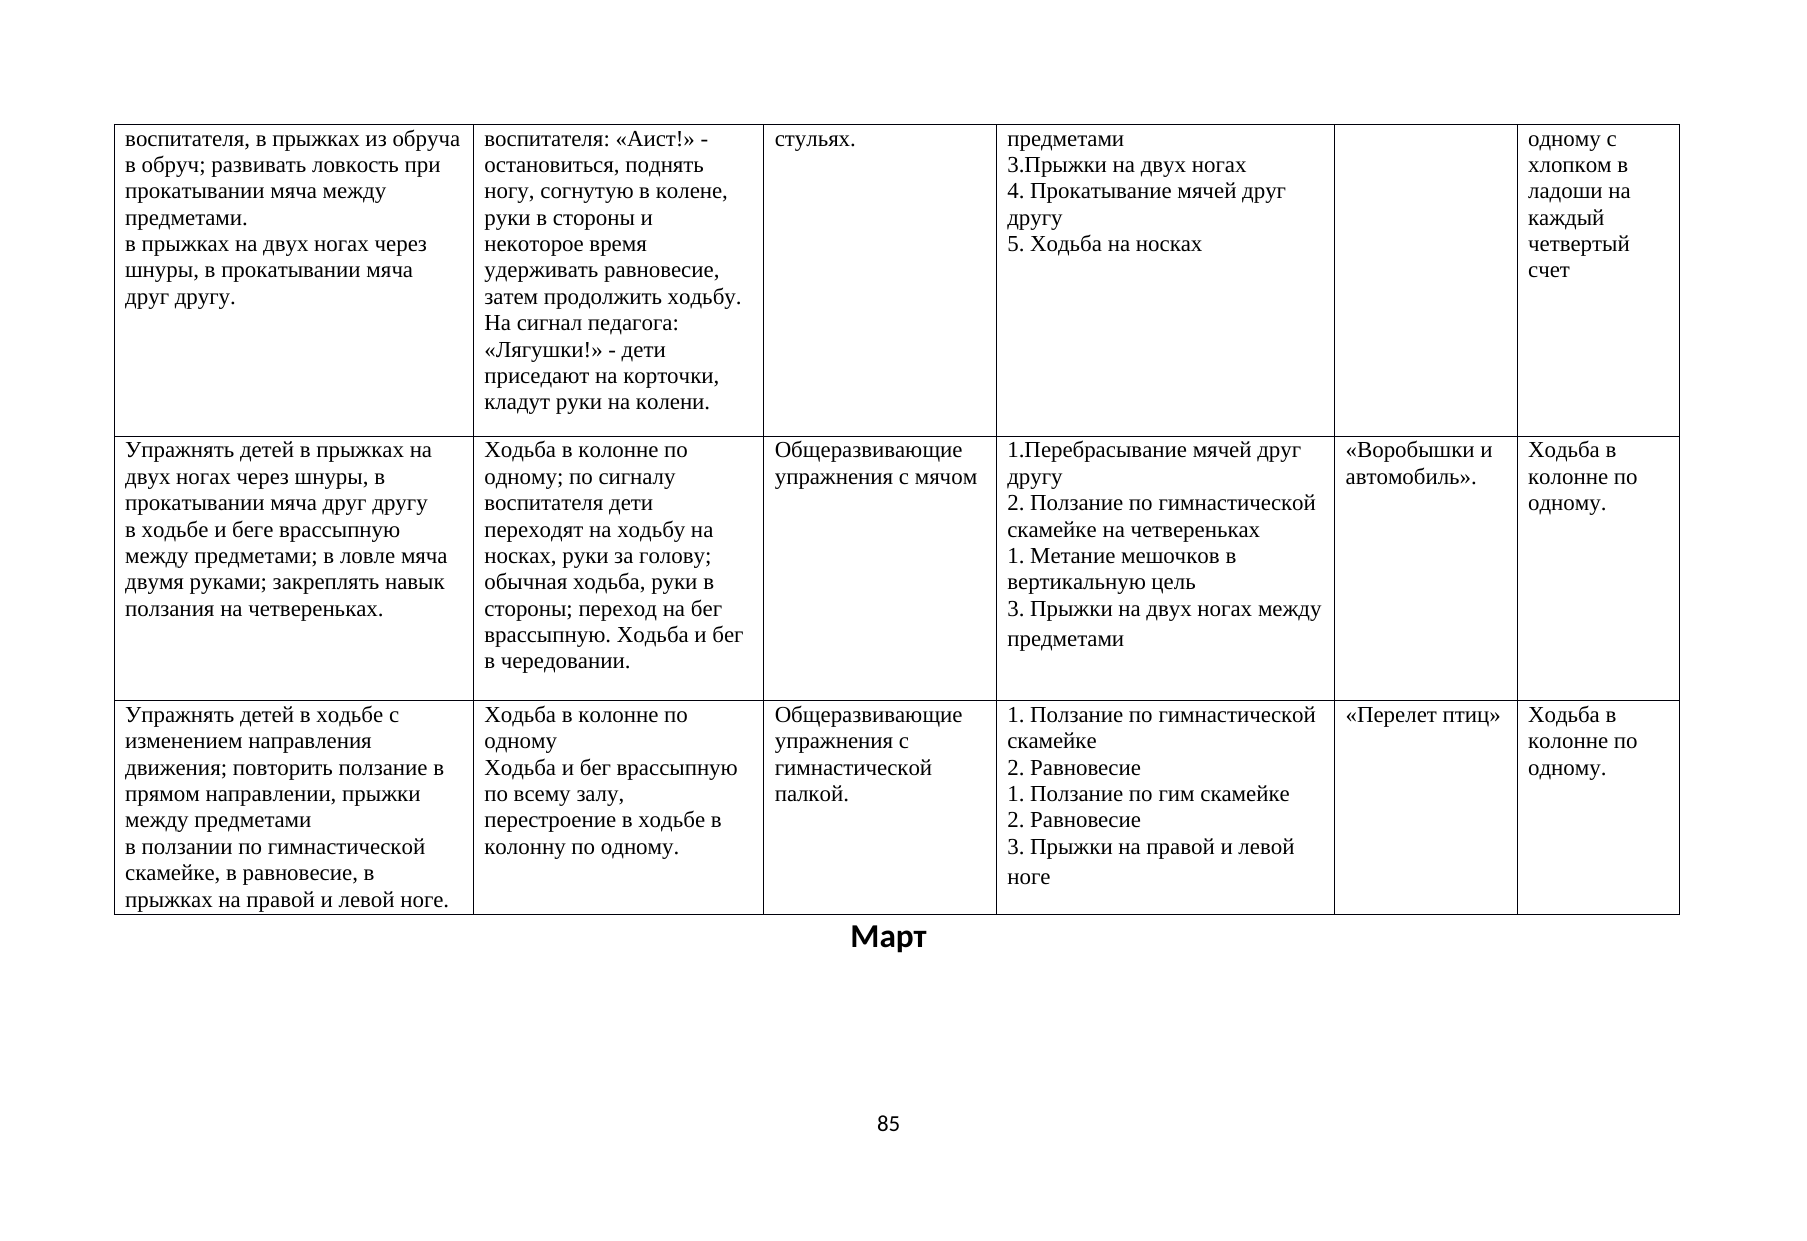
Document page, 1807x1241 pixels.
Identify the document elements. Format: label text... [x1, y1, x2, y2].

table_cell 1. Ползание по гимнастической скамейке 2. Равновесие 1. Ползание по гим скамейке 2. Равновесие 3. Прыжки на правой и левой ноге [997, 701, 1334, 914]
table_cell Общеразвивающие упражнения с гимнастической палкой. [764, 701, 996, 914]
table_cell Ходьба в колонне по одному; по сигналу воспитателя дети переходят на ходьбу на носках, руки за голову; обычная ходьба, руки в стороны; переход на бег врассыпную. Ходьба и бег в чередовании. [474, 437, 763, 700]
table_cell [764, 125, 996, 436]
table_cell Упражнять детей в ходьбе с изменением направления движения; повторить ползание в прямом направлении, прыжки между предметами в ползании по гимнастической скамейке, в равновесие, в прыжках на правой и левой ноге. [115, 701, 473, 914]
table_cell Ходьба в колонне по одному Ходьба и бег врассыпную по всему залу, перестроение в ходьбе в колонну по одному. [474, 701, 763, 914]
table_cell «Перелет птиц» [1335, 701, 1517, 914]
table_cell Упражнять детей в прыжках на двух ногах через шнуры, в прокатывании мяча друг другу в ходьбе и беге врассыпную между предметами; в ловле мяча двумя руками; закреплять навык ползания на четвереньках. [115, 437, 473, 700]
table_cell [115, 125, 473, 436]
text Март [103, 915, 1674, 956]
table_cell Ходьба в колонне по одному. [1518, 701, 1679, 914]
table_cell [1335, 125, 1517, 436]
table_cell 1.Перебрасывание мячей друг другу 2. Ползание по гимнастической скамейке на четвереньках 1. Метание мешочков в вертикальную цель 3. Прыжки на двух ногах между предметами [997, 437, 1334, 700]
table_cell «Воробышки и автомобиль». [1335, 437, 1517, 700]
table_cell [474, 125, 763, 436]
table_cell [1518, 125, 1679, 436]
table_cell Ходьба в колонне по одному. [1518, 437, 1679, 700]
table_cell Общеразвивающие упражнения с мячом [764, 437, 996, 700]
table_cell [997, 125, 1334, 436]
